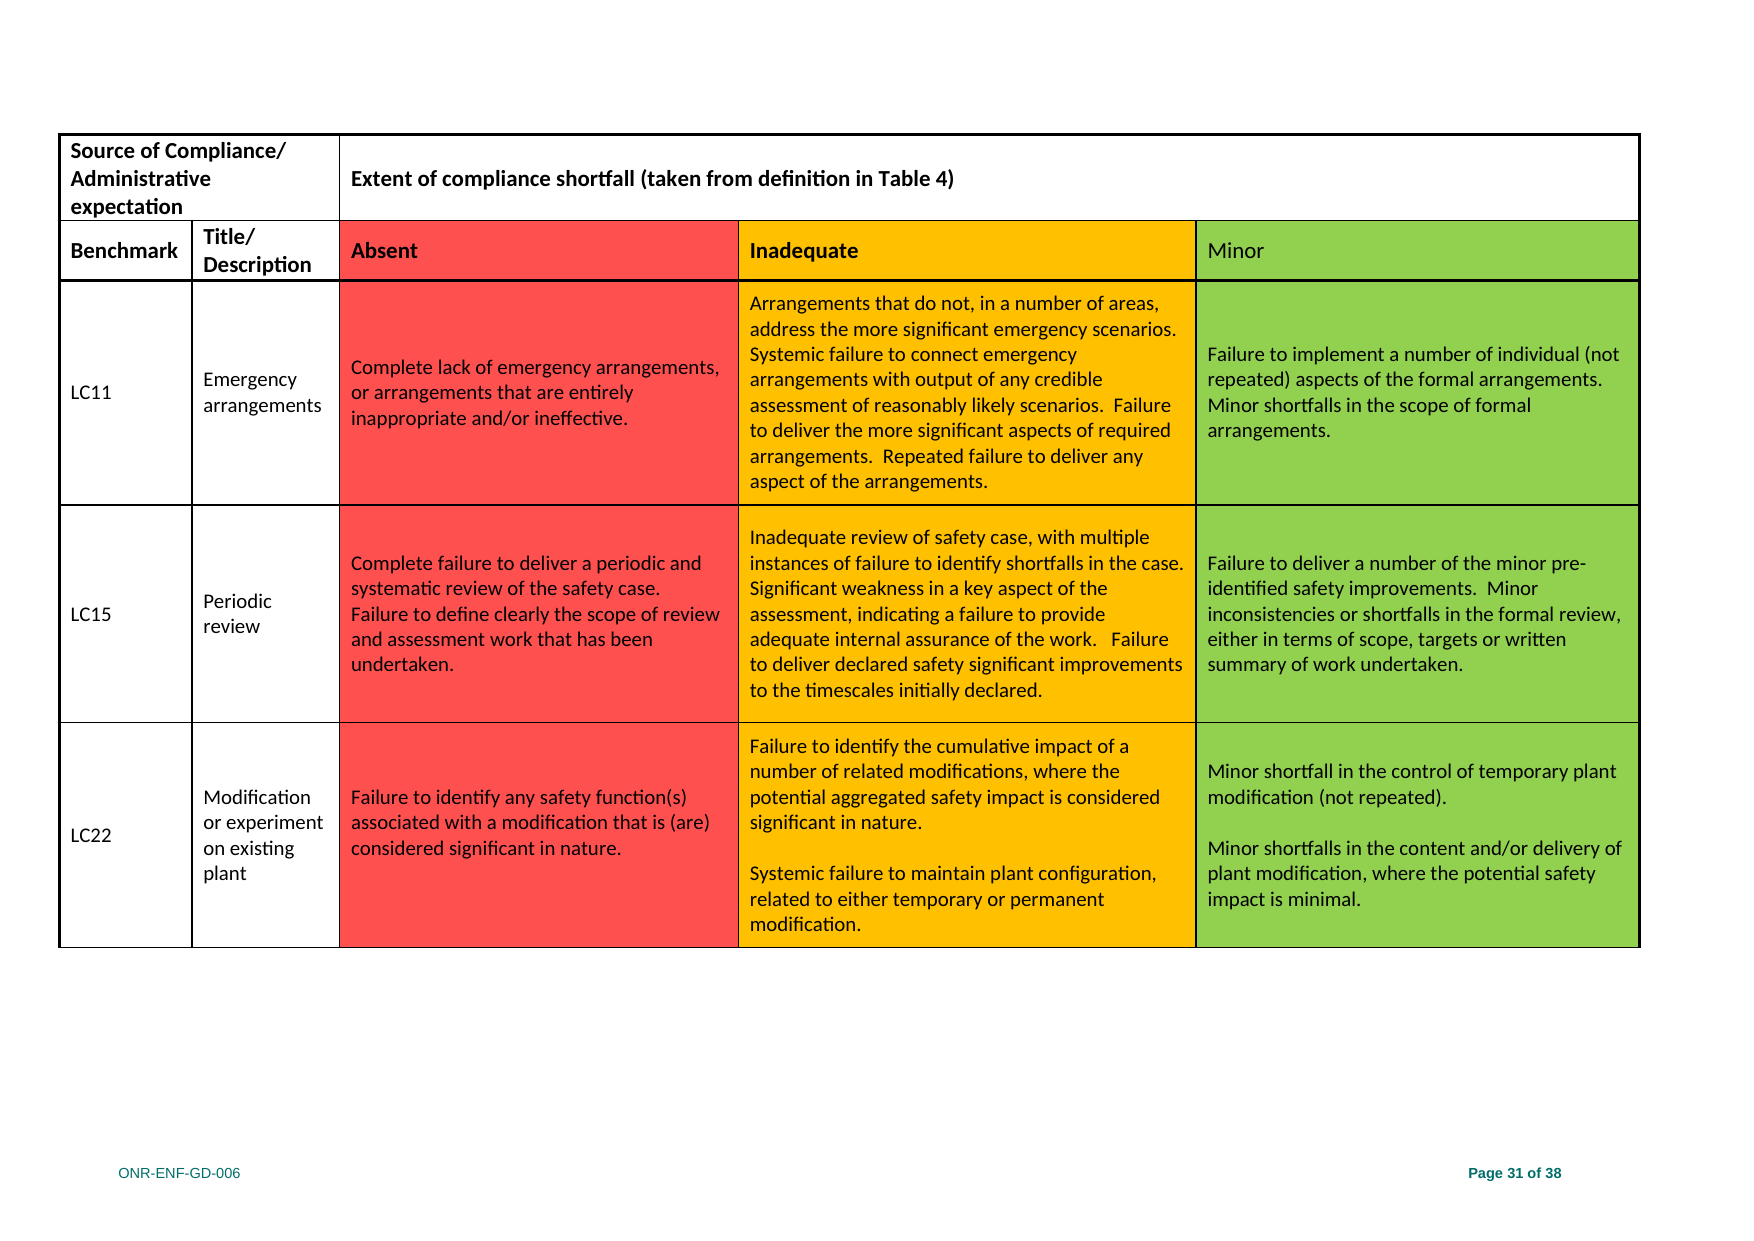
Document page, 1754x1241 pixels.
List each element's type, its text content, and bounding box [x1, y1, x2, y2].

table_header Extent of compliance shortfall (taken from definition in Table 4) [340, 136, 1638, 220]
table_cell Minor [1197, 221, 1638, 279]
table_cell Failure to deliver a number of the minor pre-identified safety improvements. Minor inconsistencies or shortfalls in the formal review, either in terms of scope, targets or written summary of work undertaken. [1197, 506, 1638, 722]
table_cell Arrangements that do not, in a number of areas, address the more significant emergency scenarios. Systemic failure to connect emergency arrangements with output of any credible assessment of reasonably likely scenarios. Failure to deliver the more significant aspects of required arrangements. Repeated failure to deliver any aspect of the arrangements. [739, 282, 1195, 504]
table_cell Absent [340, 221, 738, 279]
table_cell Complete failure to deliver a periodic and systematic review of the safety case. Failure to define clearly the scope of review and assessment work that has been undertaken. [340, 506, 738, 722]
table_cell Modification or experiment on existing plant [193, 723, 339, 947]
table_cell Failure to identify the cumulative impact of a number of related modifications, where the potential aggregated safety impact is considered significant in nature. Systemic failure to maintain plant configuration, related to either temporary or permanent modification. [739, 723, 1195, 947]
table_cell Periodic review [193, 506, 339, 722]
table_cell LC11 [61, 282, 191, 504]
table_cell LC22 [61, 723, 191, 947]
table_cell Complete lack of emergency arrangements, or arrangements that are entirely inappropriate and/or ineffective. [340, 282, 738, 504]
table_header Source of Compliance/ Administrative expectation [61, 136, 339, 220]
table_cell LC15 [61, 506, 191, 722]
table_cell Emergency arrangements [193, 282, 339, 504]
table_cell Title/ Description [193, 221, 339, 279]
table_cell Failure to implement a number of individual (not repeated) aspects of the formal arrangements. Minor shortfalls in the scope of formal arrangements. [1197, 282, 1638, 504]
table_cell Benchmark [61, 221, 191, 279]
table_cell Failure to identify any safety function(s) associated with a modification that is (are) considered significant in nature. [340, 723, 738, 947]
table_cell Inadequate review of safety case, with multiple instances of failure to identify shortfalls in the case. Significant weakness in a key aspect of the assessment, indicating a failure to provide adequate internal assurance of the work. Failure to deliver declared safety significant improvements to the timescales initially declared. [739, 506, 1195, 722]
table_cell Minor shortfall in the control of temporary plant modification (not repeated). Minor shortfalls in the content and/or delivery of plant modification, where the potential safety impact is minimal. [1197, 723, 1638, 947]
table_cell Inadequate [739, 221, 1195, 279]
